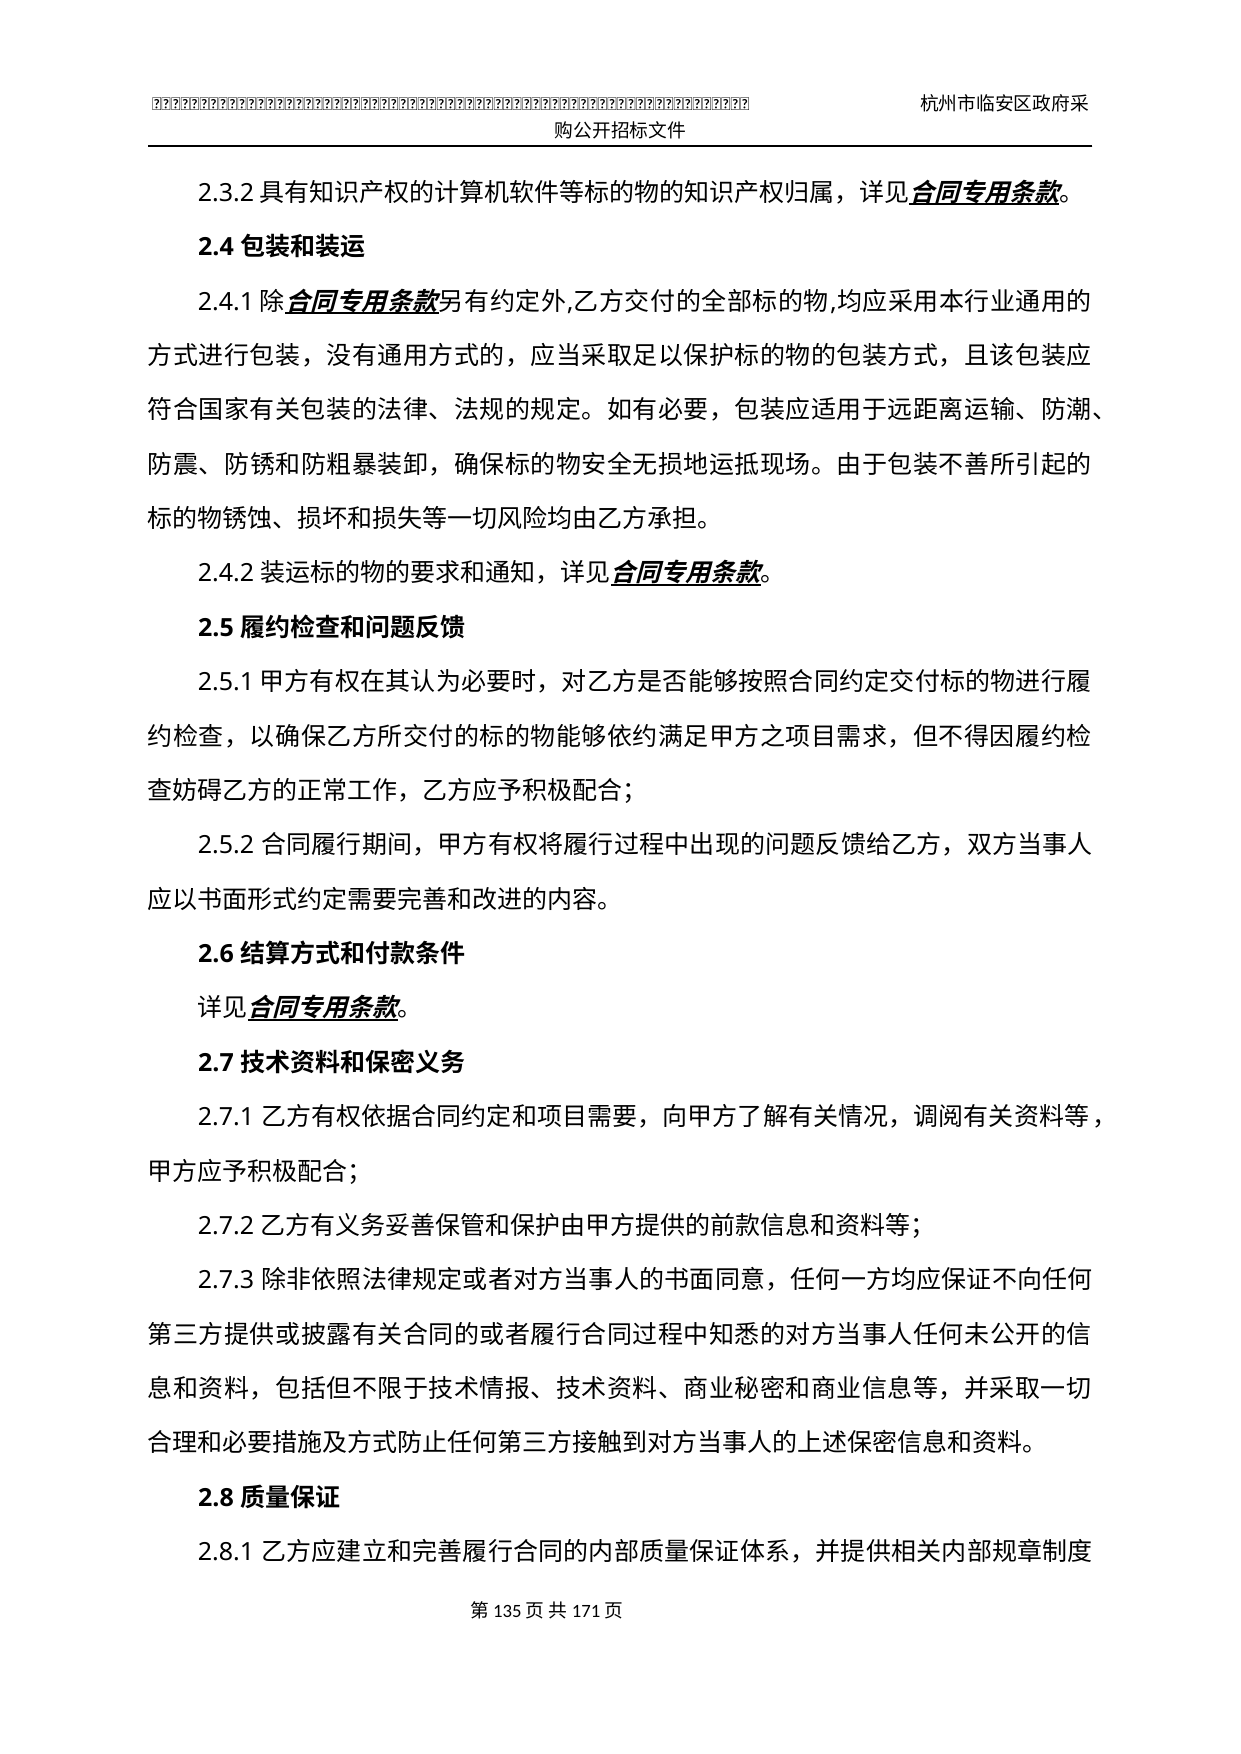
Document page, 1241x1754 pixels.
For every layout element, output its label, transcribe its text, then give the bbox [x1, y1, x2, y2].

text 2.5.2 合同履行期间，甲方有权将履行过程中出现的问题反馈给乙方，双方当事人应以书面形式约定需要完善和改进的内容。 [148, 825, 1092, 915]
text 2.8 质量保证 [148, 1477, 1092, 1513]
text 2.4.1除合同专用条款另有约定外,乙方交付的全部标的物,均应采用本行业通用的方式进行包装，没有通用方式的，应当采取足以保护标的物的包装方式，且该包装应符合国家有关包装的法律、法规的规定。如有必要，包装应适用于远距离运输、防潮、防震、防锈和防粗暴装卸，确保标的物安全无损地运抵现场。由于包装不善所引起的标的物锈蚀、损坏和损失等一切风险均由乙方承担。 [148, 281, 1092, 535]
text 2.7.3 除非依照法律规定或者对方当事人的书面同意，任何一方均应保证不向任何第三方提供或披露有关合同的或者履行合同过程中知悉的对方当事人任何未公开的信息和资料，包括但不限于技术情报、技术资料、商业秘密和商业信息等，并采取一切合理和必要措施及方式防止任何第三方接触到对方当事人的上述保密信息和资料。 [148, 1260, 1092, 1459]
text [148, 1532, 1092, 1568]
text 2.4 包装和装运 [148, 227, 1092, 263]
text 2.7 技术资料和保密义务 [148, 1042, 1092, 1078]
text 2.3.2具有知识产权的计算机软件等标的物的知识产权归属，详见合同专用条款。 [148, 172, 1092, 208]
text 2.5 履约检查和问题反馈 [148, 607, 1092, 643]
text 2.5.1甲方有权在其认为必要时，对乙方是否能够按照合同约定交付标的物进行履约检查，以确保乙方所交付的标的物能够依约满足甲方之项目需求，但不得因履约检查妨碍乙方的正常工作，乙方应予积极配合； [148, 662, 1092, 807]
text 2.4.2 装运标的物的要求和通知，详见合同专用条款。 [148, 553, 1092, 589]
text 详见合同专用条款。 [148, 988, 1092, 1024]
text 2.7.1 乙方有权依据合同约定和项目需要，向甲方了解有关情况，调阅有关资料等，甲方应予积极配合； [148, 1097, 1092, 1187]
text 2.6 结算方式和付款条件 [148, 933, 1092, 970]
text 2.7.2 乙方有义务妥善保管和保护由甲方提供的前款信息和资料等； [148, 1205, 1092, 1242]
